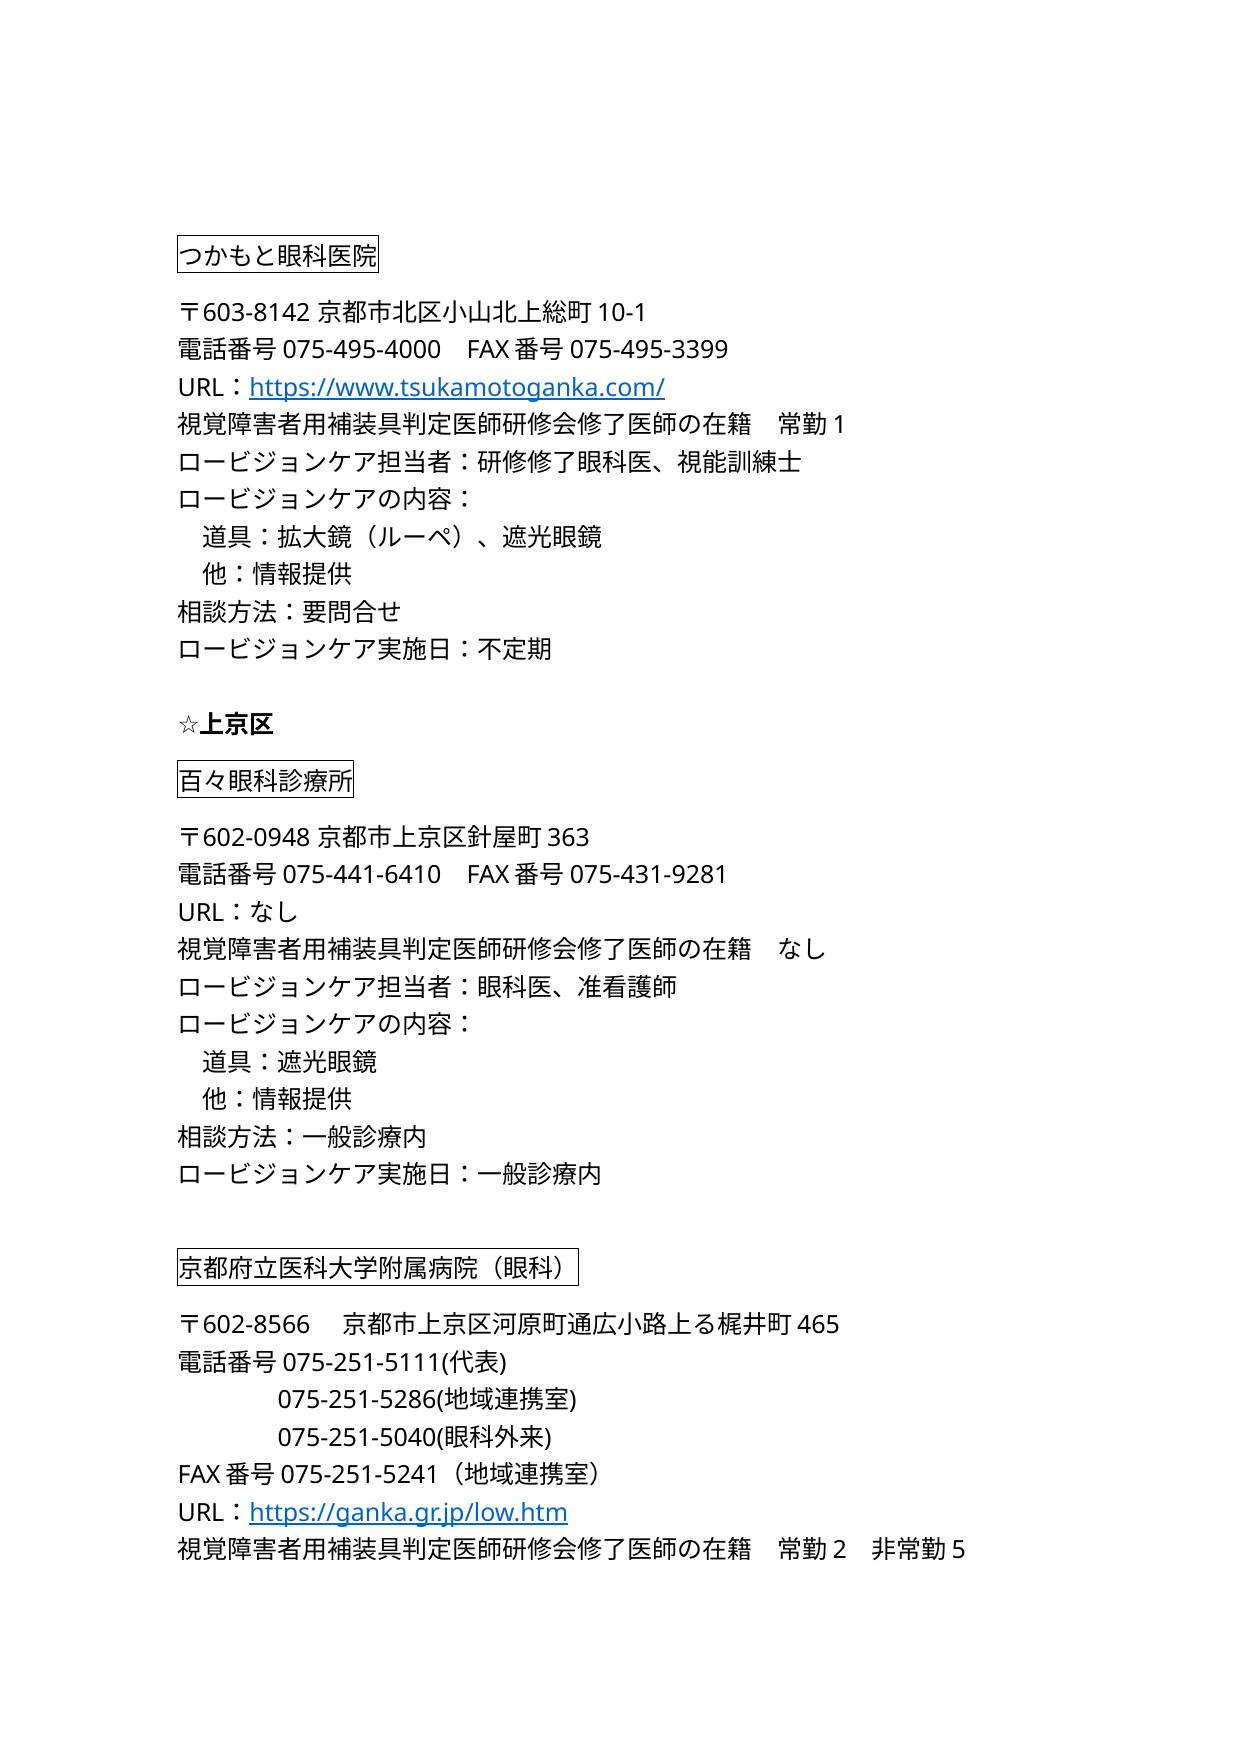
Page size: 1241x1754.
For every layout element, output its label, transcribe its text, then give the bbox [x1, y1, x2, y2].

text 電話番号075-441-6410 FAX番号075-431-9281 [177, 854, 1063, 892]
text 電話番号075-495-4000 FAX番号075-495-3399 [177, 329, 1063, 367]
text 075-251-5040(眼科外来) [177, 1417, 1063, 1454]
text URL：https://www.tsukamotoganka.com/ [177, 367, 1063, 404]
text 相談方法：要問合せ [177, 592, 1063, 629]
text ロービジョンケア実施日：一般診療内 [177, 1154, 1063, 1192]
text 道具：遮光眼鏡 [177, 1042, 1063, 1079]
text URL：なし [177, 892, 1063, 929]
text ロービジョンケアの内容： [177, 479, 1063, 517]
text ロービジョンケア担当者：眼科医、准看護師 [177, 967, 1063, 1004]
text FAX番号075-251-5241（地域連携室） [177, 1454, 1063, 1492]
text ロービジョンケアの内容： [177, 1004, 1063, 1042]
text ロービジョンケア担当者：研修修了眼科医、視能訓練士 [177, 442, 1063, 479]
text 〒602-8566 京都市上京区河原町通広小路上る梶井町465 [177, 1304, 1063, 1342]
text 他：情報提供 [177, 1079, 1063, 1117]
text URL：https://ganka.gr.jp/low.htm [177, 1492, 1063, 1529]
text 〒602-0948 京都市上京区針屋町363 [177, 817, 1063, 854]
text 視覚障害者用補装具判定医師研修会修了医師の在籍 常勤2 非常勤5 [177, 1529, 1063, 1567]
text 電話番号075-251-5111(代表) [177, 1342, 1063, 1379]
text つかもと眼科医院 [177, 217, 1063, 292]
text 道具：拡大鏡（ルーペ）、遮光眼鏡 [177, 517, 1063, 554]
text 075-251-5286(地域連携室) [177, 1379, 1063, 1417]
text ☆上京区 [177, 704, 1063, 742]
text 百々眼科診療所 [177, 742, 1063, 817]
text 視覚障害者用補装具判定医師研修会修了医師の在籍 なし [177, 929, 1063, 967]
text 視覚障害者用補装具判定医師研修会修了医師の在籍 常勤1 [177, 404, 1063, 442]
text 他：情報提供 [177, 554, 1063, 592]
text ロービジョンケア実施日：不定期 [177, 629, 1063, 667]
text 相談方法：一般診療内 [177, 1117, 1063, 1154]
text 京都府立医科大学附属病院（眼科） [177, 1229, 1063, 1304]
text 〒603-8142 京都市北区小山北上総町10-1 [177, 292, 1063, 329]
